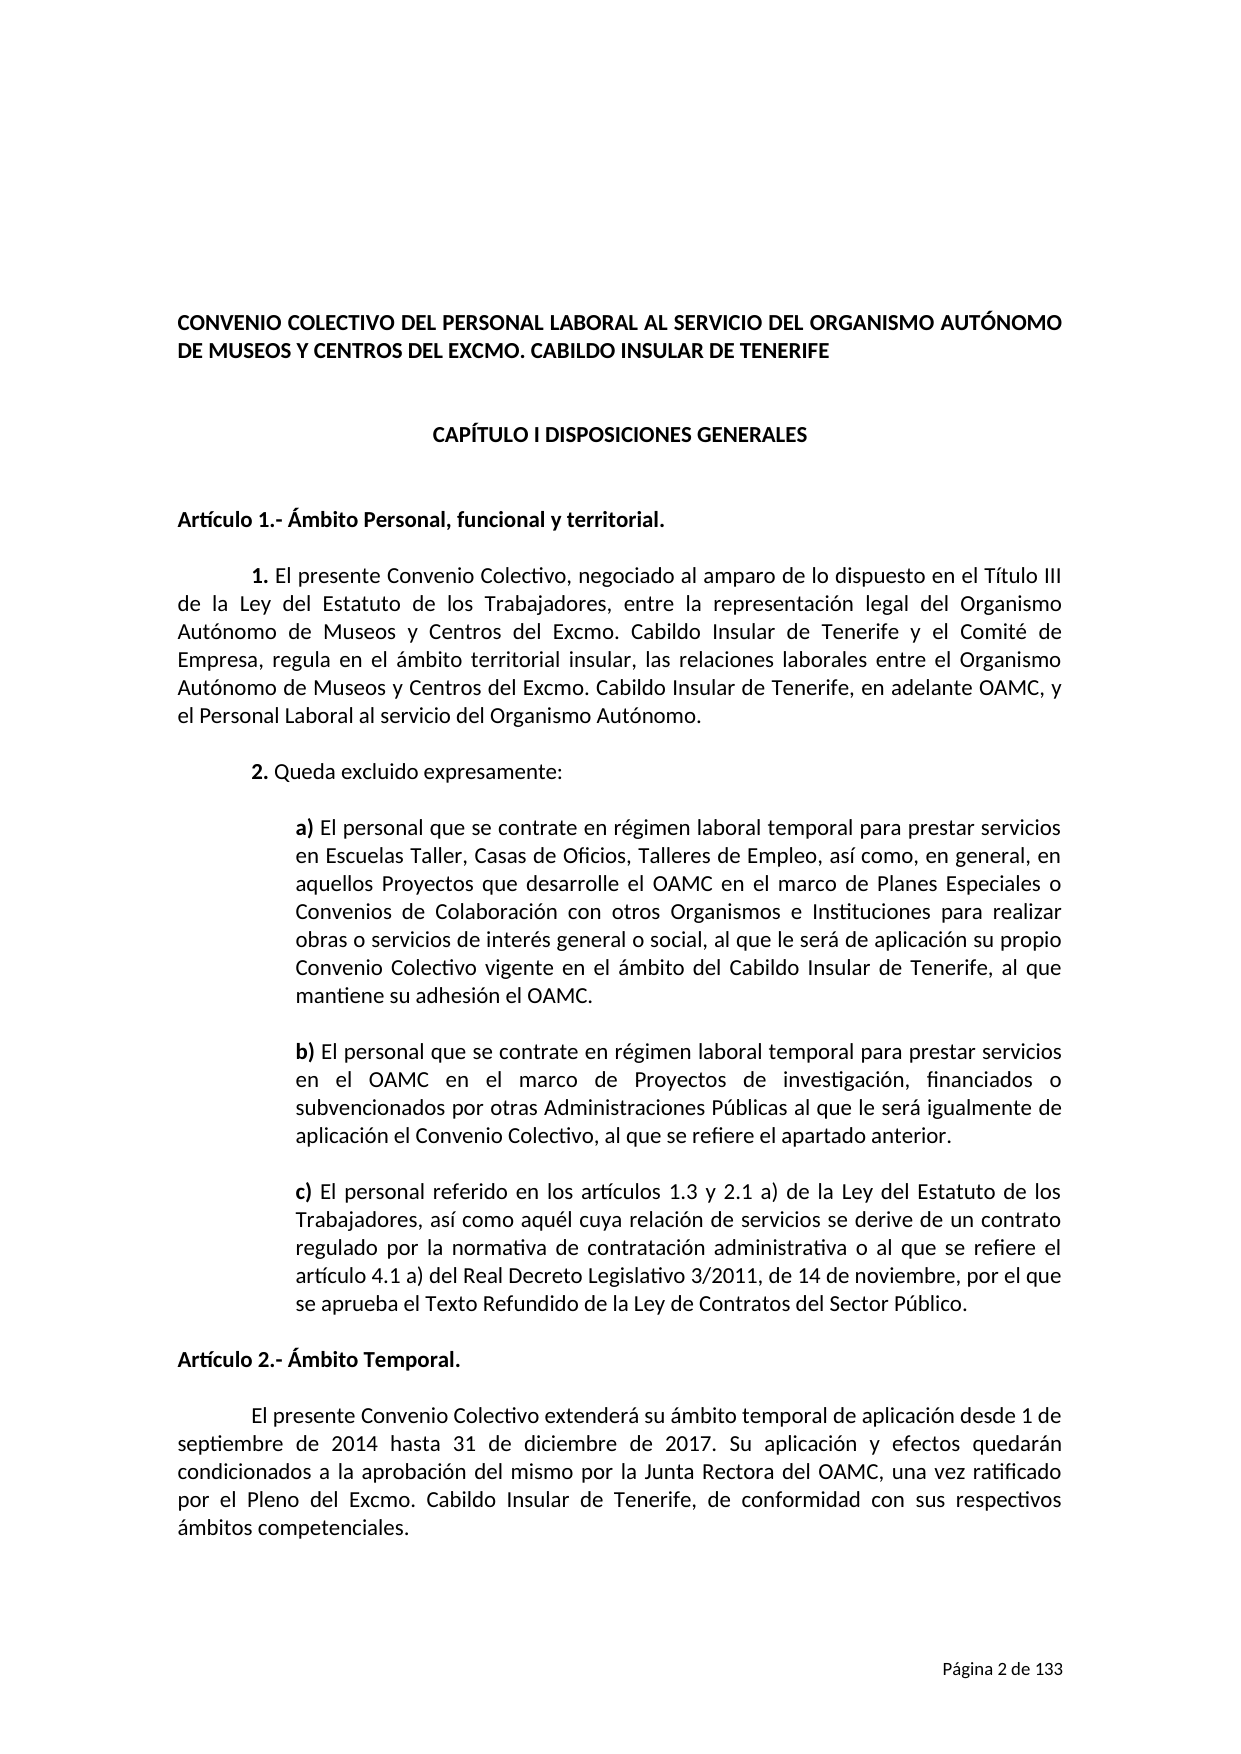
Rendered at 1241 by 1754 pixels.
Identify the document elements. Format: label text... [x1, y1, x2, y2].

subtitle CAPÍTULO I DISPOSICIONES GENERALES [177, 421, 1063, 449]
subtitle Artículo 1.- Ámbito Personal, funcional y territorial. [177, 505, 1063, 533]
text 2. Queda excluido expresamente: [177, 757, 1063, 785]
text a) El personal que se contrate en régimen laboral temporal para prestar servicios en Escuelas Taller, Casas de Oficios, Talleres de Empleo, así como, en general, en aquellos Proyectos que desarrolle el OAMC en el marco de Planes Especiales o Convenios de Colaboración con otros Organismos e Instituciones para realizar obras o servicios de interés general o social, al que le será de aplicación su propio Convenio Colectivo vigente en el ámbito del Cabildo Insular de Tenerife, al que mantiene su adhesión el OAMC. [295, 813, 1063, 1009]
text c) El personal referido en los artículos 1.3 y 2.1 a) de la Ley del Estatuto de los Trabajadores, así como aquél cuya relación de servicios se derive de un contrato regulado por la normativa de contratación administrativa o al que se refiere el artículo 4.1 a) del Real Decreto Legislativo 3/2011, de 14 de noviembre, por el que se aprueba el Texto Refundido de la Ley de Contratos del Sector Público. [295, 1177, 1063, 1317]
text b) El personal que se contrate en régimen laboral temporal para prestar servicios en el OAMC en el marco de Proyectos de investigación, financiados o subvencionados por otras Administraciones Públicas al que le será igualmente de aplicación el Convenio Colectivo, al que se refiere el apartado anterior. [295, 1037, 1063, 1149]
subtitle Artículo 2.- Ámbito Temporal. [177, 1345, 1063, 1373]
text 1. El presente Convenio Colectivo, negociado al amparo de lo dispuesto en el Título III de la Ley del Estatuto de los Trabajadores, entre la representación legal del Organismo Autónomo de Museos y Centros del Excmo. Cabildo Insular de Tenerife y el Comité de Empresa, regula en el ámbito territorial insular, las relaciones laborales entre el Organismo Autónomo de Museos y Centros del Excmo. Cabildo Insular de Tenerife, en adelante OAMC, y el Personal Laboral al servicio del Organismo Autónomo. [177, 561, 1063, 729]
text CONVENIO COLECTIVO DEL PERSONAL LABORAL AL SERVICIO DEL ORGANISMO AUTÓNOMO DE MUSEOS Y CENTROS DEL EXCMO. CABILDO INSULAR DE TENERIFE [177, 308, 1063, 364]
text El presente Convenio Colectivo extenderá su ámbito temporal de aplicación desde 1 de septiembre de 2014 hasta 31 de diciembre de 2017. Su aplicación y efectos quedarán condicionados a la aprobación del mismo por la Junta Rectora del OAMC, una vez ratificado por el Pleno del Excmo. Cabildo Insular de Tenerife, de conformidad con sus respectivos ámbitos competenciales. [177, 1401, 1063, 1541]
